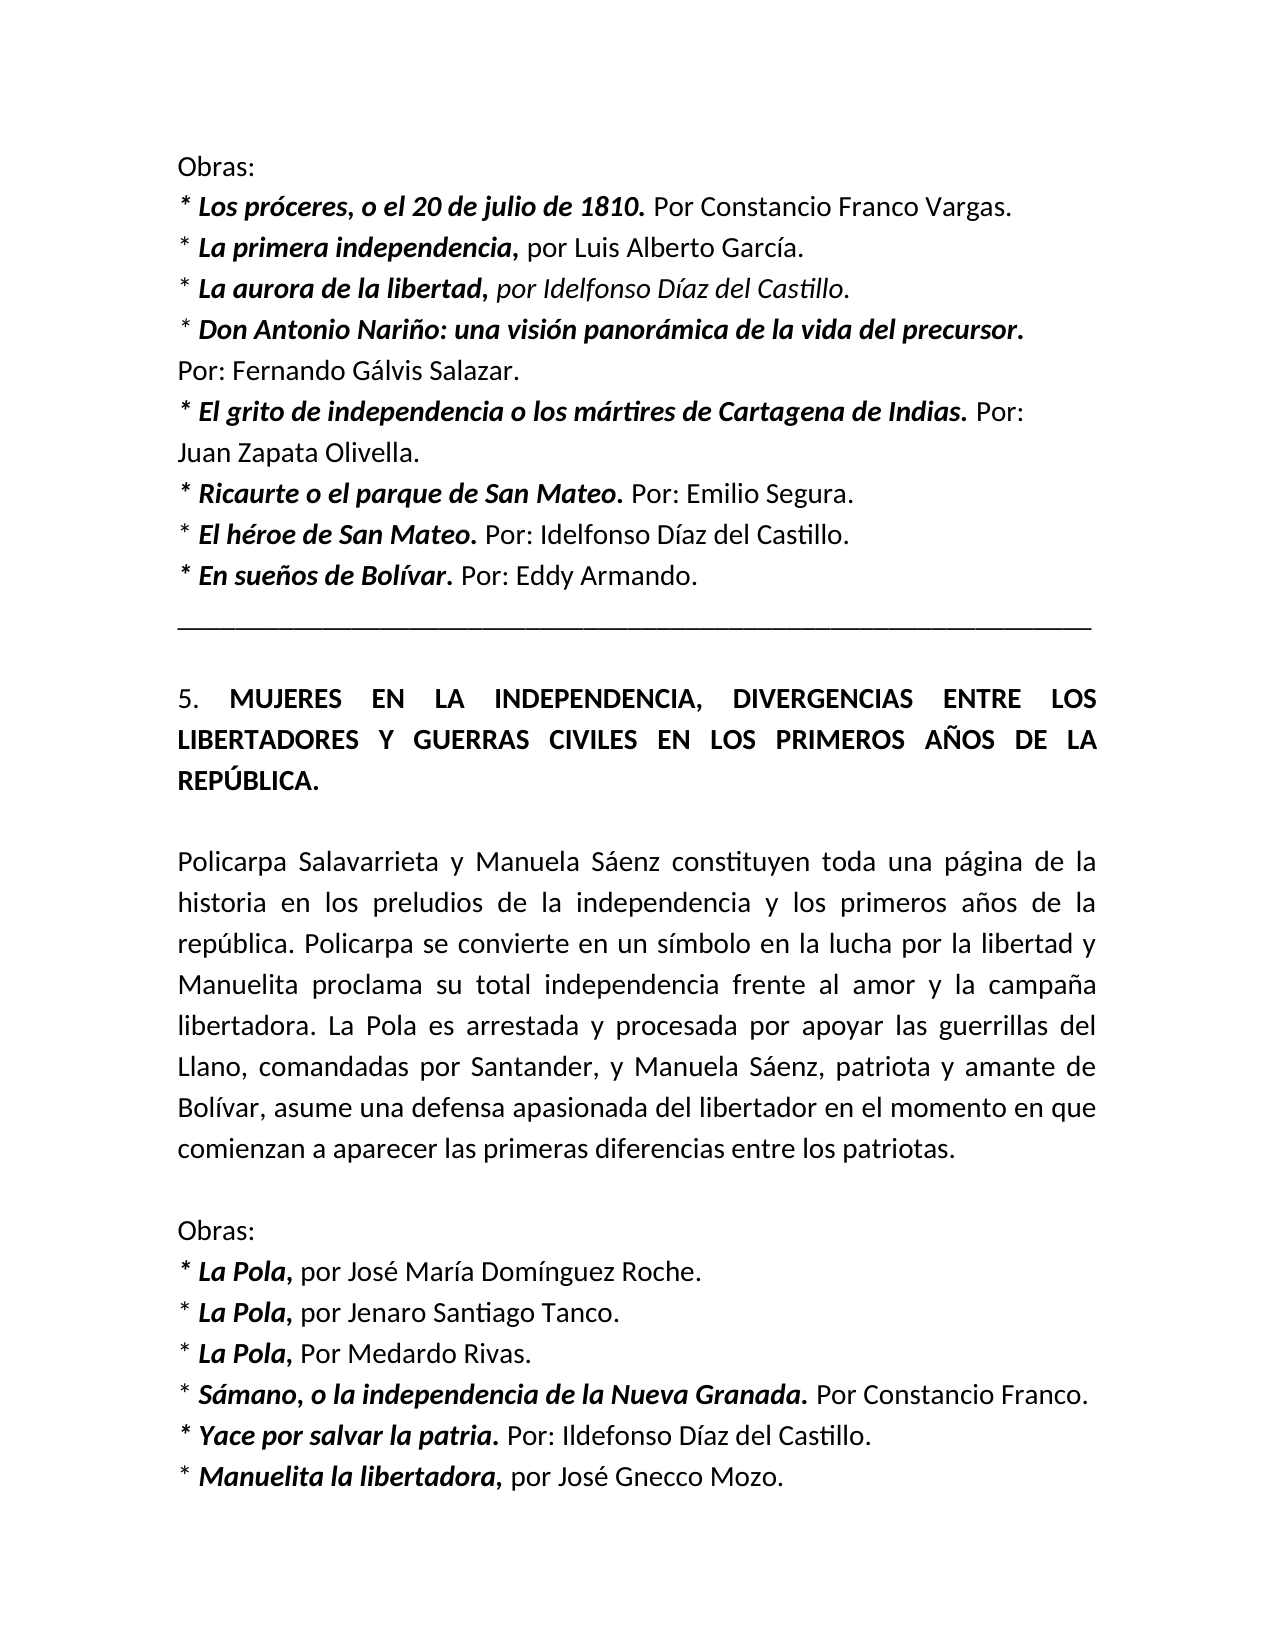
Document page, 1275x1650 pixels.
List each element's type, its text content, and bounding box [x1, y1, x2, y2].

text Por: Fernando Gálvis Salazar. [177, 352, 1098, 388]
text Juan Zapata Olivella. [177, 434, 1098, 470]
text * Manuelita la libertadora, por José Gnecco Mozo. [177, 1458, 1098, 1493]
text * El héroe de San Mateo. Por: Idelfonso Díaz del Castillo. [177, 516, 1098, 552]
text * La Pola, Por Medardo Rivas. [177, 1335, 1098, 1370]
text Obras: [177, 148, 1098, 183]
text Policarpa Salavarrieta y Manuela Sáenz constituyen toda una página de la historia en los preludios de la independencia y los primeros años de la república. Policarpa se convierte en un símbolo en la lucha por la libertad y Manuelita proclama su total independencia frente al amor y la campaña libertadora. La Pola es arrestada y procesada por apoyar las guerrillas del Llano, comandadas por Santander, y Manuela Sáenz, patriota y amante de Bolívar, asume una defensa apasionada del libertador en el momento en que comienzan a aparecer las primeras diferencias entre los patriotas. [177, 843, 1098, 1166]
text * La aurora de la libertad, por Idelfonso Díaz del Castillo. [177, 270, 1098, 306]
text * La Pola, por José María Domínguez Roche. [177, 1253, 1098, 1288]
text * Ricaurte o el parque de San Mateo. Por: Emilio Segura. [177, 475, 1098, 511]
text * La Pola, por Jenaro Santiago Tanco. [177, 1294, 1098, 1329]
text Obras: [177, 1212, 1098, 1248]
text 5. MUJERES EN LA INDEPENDENCIA, DIVERGENCIAS ENTRE LOS LIBERTADORES Y GUERRAS CIVILES EN LOS PRIMEROS AÑOS DE LA REPÚBLICA. [177, 680, 1098, 797]
text * Yace por salvar la patria. Por: Ildefonso Díaz del Castillo. [177, 1417, 1098, 1452]
text * El grito de independencia o los mártires de Cartagena de Indias. Por: [177, 393, 1098, 429]
text * En sueños de Bolívar. Por: Eddy Armando. [177, 557, 1098, 593]
text * Sámano, o la independencia de la Nueva Granada. Por Constancio Franco. [177, 1376, 1098, 1411]
text * La primera independencia, por Luis Alberto García. [177, 229, 1098, 265]
text * Los próceres, o el 20 de julio de 1810. Por Constancio Franco Vargas. [177, 188, 1098, 224]
text * Don Antonio Nariño: una visión panorámica de la vida del precursor. [177, 311, 1098, 347]
text _______________________________________________________________ [177, 598, 1098, 633]
